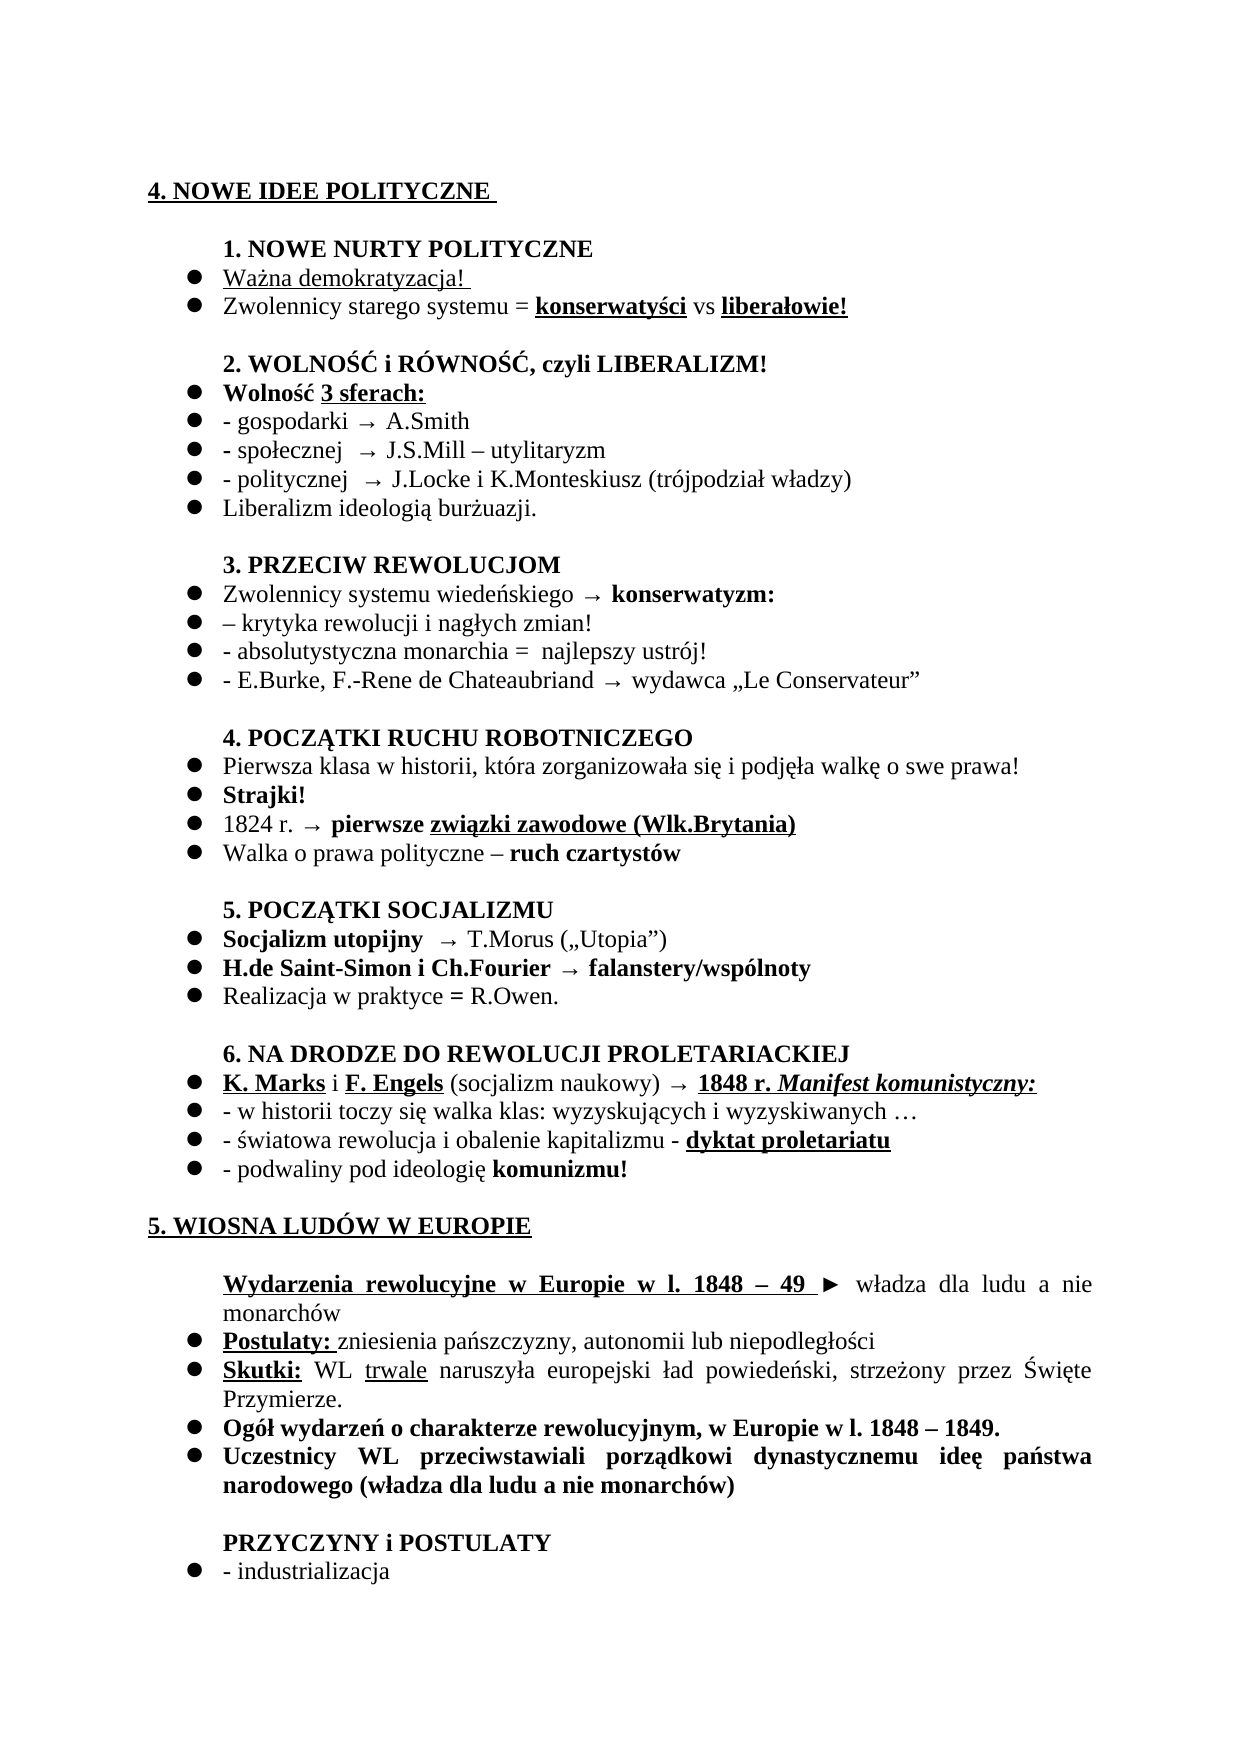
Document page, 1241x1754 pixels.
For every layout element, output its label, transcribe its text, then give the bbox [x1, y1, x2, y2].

list Pierwsza klasa w historii, która zorganizowała się i podjęła walkę o swe prawa! [185, 751, 1093, 780]
list Ogół wydarzeń o charakterze rewolucyjnym, w Europie w l. 1848 – 1849. [185, 1413, 1093, 1441]
list Ważna demokratyzacja! [185, 263, 1093, 291]
text 5. WIOSNA LUDÓW W EUROPIE [148, 1211, 1093, 1240]
list H.de Saint-Simon i Ch.Fourier → falanstery/wspólnoty [185, 953, 1093, 981]
text 4. POCZĄTKI RUCHU ROBOTNICZEGO [223, 723, 1093, 751]
text 2. WOLNOŚĆ i RÓWNOŚĆ, czyli LIBERALIZM! [223, 349, 1093, 378]
list - podwaliny pod ideologię komunizmu! [185, 1154, 1093, 1183]
list - industrializacja [185, 1556, 1093, 1585]
list - E.Burke, F.-Rene de Chateaubriand → wydawca „Le Conservateur” [185, 665, 1093, 694]
list Zwolennicy starego systemu = konserwatyści vs liberałowie! [185, 291, 1093, 320]
list Socjalizm utopijny → T.Morus („Utopia”) [185, 924, 1093, 953]
list Walka o prawa polityczne – ruch czartystów [185, 838, 1093, 866]
list - światowa rewolucja i obalenie kapitalizmu - dyktat proletariatu [185, 1125, 1093, 1154]
text 5. POCZĄTKI SOCJALIZMU [223, 895, 1093, 924]
list Zwolennicy systemu wiedeńskiego → konserwatyzm: [185, 579, 1093, 608]
text Wydarzenia rewolucyjne w Europie w l. 1848 – 49 ► władza dla ludu a nie monarchów [223, 1269, 1093, 1326]
text 4. NOWE IDEE POLITYCZNE [148, 176, 1093, 205]
list - gospodarki → A.Smith [185, 406, 1093, 435]
list Skutki: WL trwale naruszyła europejski ład powiedeński, strzeżony przez Święte Przymierze. [185, 1355, 1093, 1413]
list – krytyka rewolucji i nagłych zmian! [185, 608, 1093, 636]
list Postulaty: zniesienia pańszczyzny, autonomii lub niepodległości [185, 1326, 1093, 1355]
list Realizacja w praktyce = R.Owen. [185, 981, 1093, 1010]
list - politycznej → J.Locke i K.Monteskiusz (trójpodział władzy) [185, 464, 1093, 493]
text 6. NA DRODZE DO REWOLUCJI PROLETARIACKIEJ [223, 1039, 1093, 1068]
list Strajki! [185, 780, 1093, 809]
text 3. PRZECIW REWOLUCJOM [223, 550, 1093, 579]
list 1824 r. → pierwsze związki zawodowe (Wlk.Brytania) [185, 809, 1093, 838]
list K. Marks i F. Engels (socjalizm naukowy) → 1848 r. Manifest komunistyczny: [185, 1068, 1093, 1096]
text 1. NOWE NURTY POLITYCZNE [223, 234, 1093, 263]
list Uczestnicy WL przeciwstawiali porządkowi dynastycznemu ideę państwa narodowego (władza dla ludu a nie monarchów) [185, 1441, 1093, 1499]
list - społecznej → J.S.Mill – utylitaryzm [185, 435, 1093, 464]
list Wolność 3 sferach: [185, 378, 1093, 406]
list Liberalizm ideologią burżuazji. [185, 493, 1093, 521]
text PRZYCZYNY i POSTULATY [223, 1528, 1093, 1556]
list - w historii toczy się walka klas: wyzyskujących i wyzyskiwanych … [185, 1096, 1093, 1125]
list - absolutystyczna monarchia = najlepszy ustrój! [185, 636, 1093, 665]
